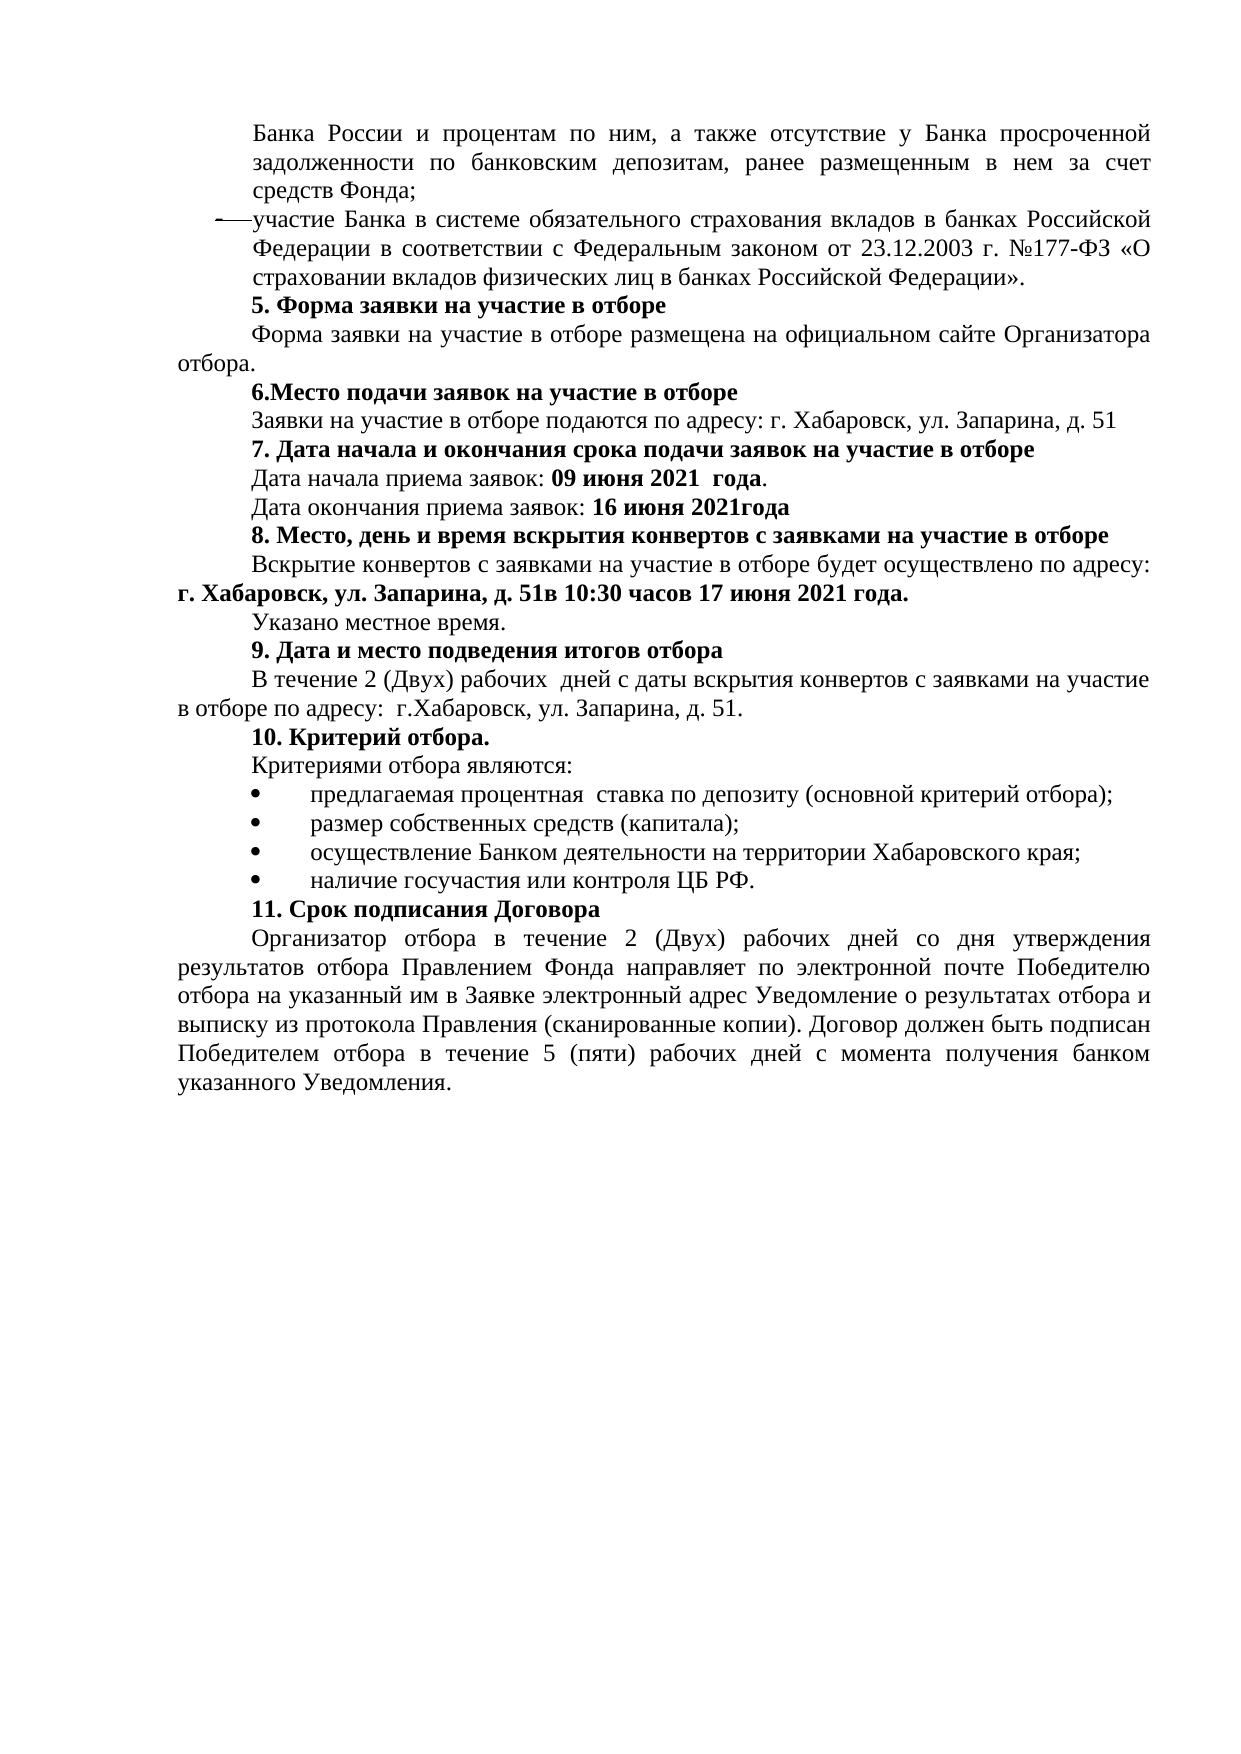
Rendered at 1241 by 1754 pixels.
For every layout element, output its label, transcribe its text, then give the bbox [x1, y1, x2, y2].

text Критериями отбора являются: [177, 751, 1152, 779]
list участие Банка в системе обязательного страхования вкладов в банках Российской Федерации в соответствии с Федеральным законом от 23.12.2003 г. №177-ФЗ «О страховании вкладов физических лиц в банках Российской Федерации». [215, 204, 1152, 291]
list предлагаемая процентная ставка по депозиту (основной критерий отбора); [177, 779, 1152, 808]
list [215, 118, 1152, 204]
text Форма заявки на участие в отборе размещена на официальном сайте Организатора отбора. [177, 319, 1152, 377]
text 7. Дата начала и окончания срока подачи заявок на участие в отборе [177, 434, 1152, 463]
text Вскрытие конвертов с заявками на участие в отборе будет осуществлено по адресу: г. Хабаровск, ул. Запарина, д. 51в 10:30 часов 17 июня 2021 года. [177, 549, 1152, 607]
text В течение 2 (Двух) рабочих дней с даты вскрытия конвертов с заявками на участие в отборе по адресу: г.Хабаровск, ул. Запарина, д. 51. [177, 664, 1152, 722]
list размер собственных средств (капитала); [177, 808, 1152, 837]
text 5. Форма заявки на участие в отборе [177, 291, 1152, 319]
text 9. Дата и место подведения итогов отбора [177, 636, 1152, 664]
text 11. Срок подписания Договора [177, 894, 1152, 923]
text Организатор отбора в течение 2 (Двух) рабочих дней со дня утверждения результатов отбора Правлением Фонда направляет по электронной почте Победителю отбора на указанный им в Заявке электронный адрес Уведомление о результатах отбора и выписку из протокола Правления (сканированные копии). Договор должен быть подписан Победителем отбора в течение 5 (пяти) рабочих дней с момента получения банком указанного Уведомления. [177, 923, 1152, 1096]
text Заявки на участие в отборе подаются по адресу: г. Хабаровск, ул. Запарина, д. 51 [177, 406, 1152, 434]
text Дата начала приема заявок: 09 июня 2021 года. [177, 463, 1152, 492]
text 10. Критерий отбора. [177, 722, 1152, 751]
text Дата окончания приема заявок: 16 июня 2021года [177, 492, 1152, 521]
text 6.Место подачи заявок на участие в отборе [177, 377, 1152, 406]
list осуществление Банком деятельности на территории Хабаровского края; [177, 837, 1152, 866]
text 8. Место, день и время вскрытия конвертов с заявками на участие в отборе [177, 521, 1152, 549]
list наличие госучастия или контроля ЦБ РФ. [177, 866, 1152, 894]
text Указано местное время. [177, 607, 1152, 636]
